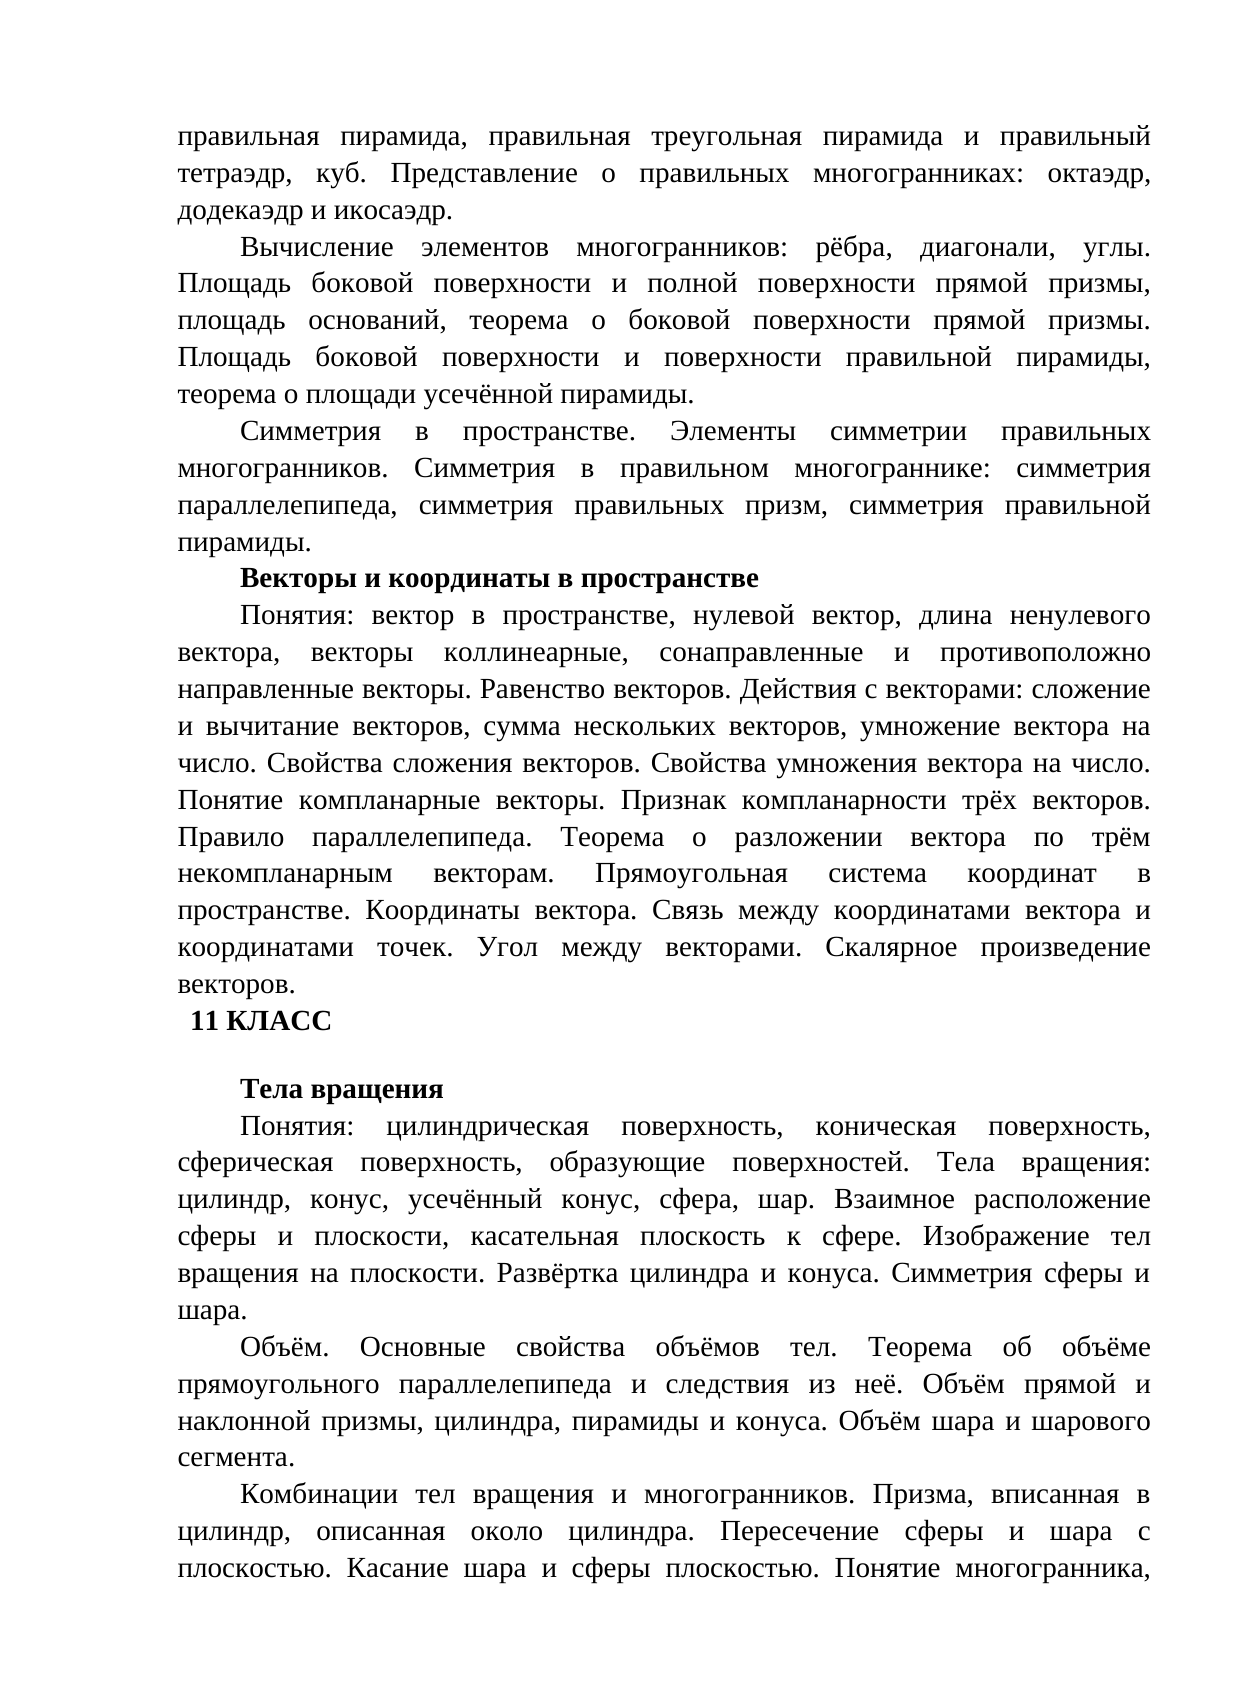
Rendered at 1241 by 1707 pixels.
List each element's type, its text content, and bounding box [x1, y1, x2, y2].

text Объём. Основные свойства объёмов тел. Теорема об объёме прямоугольного параллелепипеда и следствия из неё. Объём прямой и наклонной призмы, цилиндра, пирамиды и конуса. Объём шара и шарового сегмента. [177, 1329, 1152, 1473]
text Понятия: вектор в пространстве, нулевой вектор, длина ненулевого вектора, векторы коллинеарные, сонаправленные и противоположно направленные векторы. Равенство векторов. Действия с векторами: сложение и вычитание векторов, сумма нескольких векторов, умножение вектора на число. Свойства сложения векторов. Свойства умножения вектора на число. Понятие компланарные векторы. Признак компланарности трёх векторов. Правило параллелепипеда. Теорема о разложении вектора по трём некомпланарным векторам. Прямоугольная система координат в пространстве. Координаты вектора. Связь между координатами вектора и координатами точек. Угол между векторами. Скалярное произведение векторов. [177, 597, 1152, 1000]
text Вычисление элементов многогранников: рёбра, диагонали, углы. Площадь боковой поверхности и полной поверхности прямой призмы, площадь оснований, теорема о боковой поверхности прямой призмы. Площадь боковой поверхности и поверхности правильной пирамиды, теорема о площади усечённой пирамиды. [177, 229, 1152, 410]
text Векторы и координаты в пространстве [177, 561, 1152, 594]
text 11 КЛАСС [190, 1003, 1152, 1037]
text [177, 118, 1152, 225]
text Симметрия в пространстве. Элементы симметрии правильных многогранников. Симметрия в правильном многограннике: симметрия параллелепипеда, симметрия правильных призм, симметрия правильной пирамиды. [177, 413, 1152, 557]
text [177, 1476, 1152, 1584]
text Тела вращения [177, 1071, 1152, 1104]
text Понятия: цилиндрическая поверхность, коническая поверхность, сферическая поверхность, образующие поверхностей. Тела вращения: цилиндр, конус, усечённый конус, сфера, шар. Взаимное расположение сферы и плоскости, касательная плоскость к сфере. Изображение тел вращения на плоскости. Развёртка цилиндра и конуса. Симметрия сферы и шара. [177, 1108, 1152, 1326]
